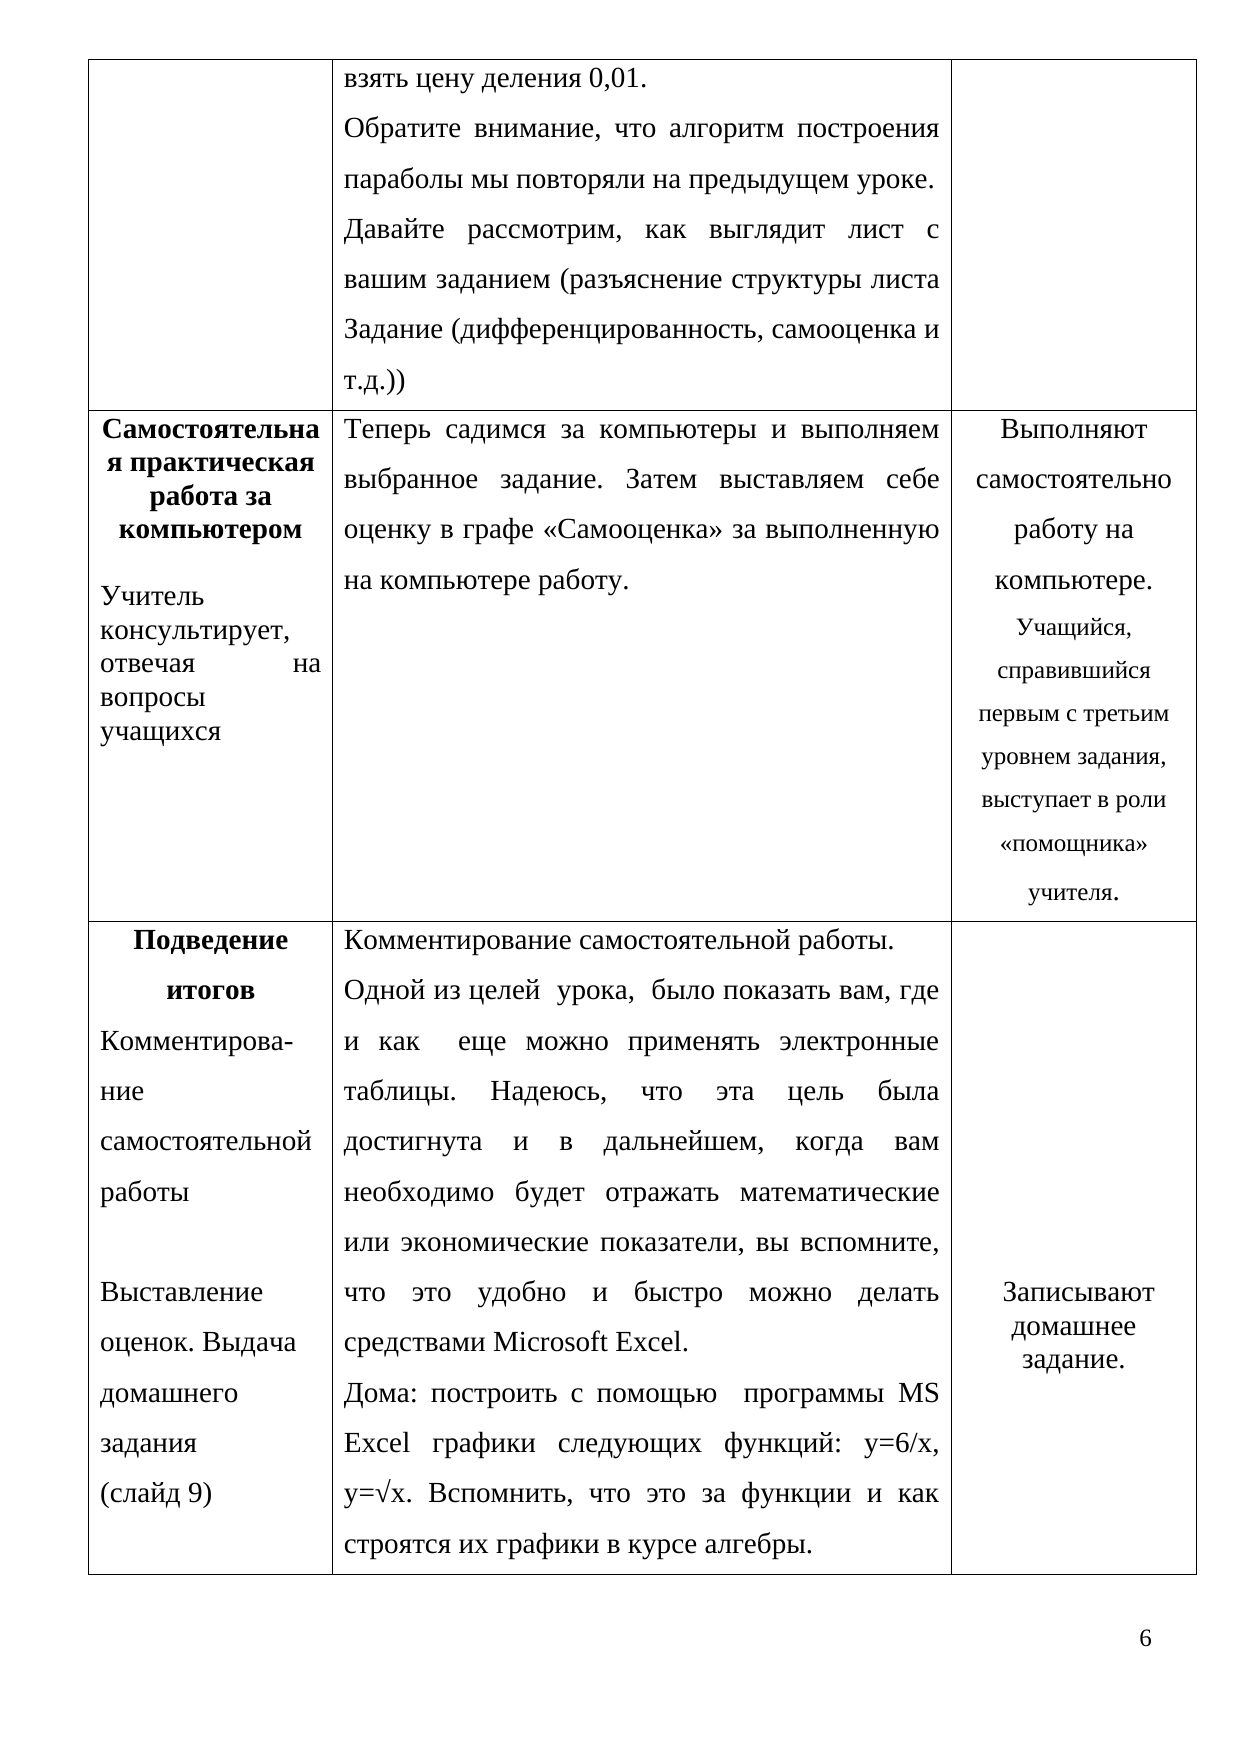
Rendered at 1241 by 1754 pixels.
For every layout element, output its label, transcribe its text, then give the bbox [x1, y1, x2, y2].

table_cell Выполняют самостоятельно работу на компьютере. Учащийся, справившийся первым с третьим уровнем задания, выступает в роли «помощника» учителя. [952, 411, 1196, 921]
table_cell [952, 60, 1196, 410]
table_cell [89, 922, 332, 1574]
table_cell Теперь садимся за компьютеры и выполняем выбранное задание. Затем выставляем себе оценку в графе «Самооценка» за выполненную на компьютере работу. [333, 411, 951, 921]
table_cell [952, 922, 1196, 1574]
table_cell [333, 922, 951, 1574]
table_cell Самостоятельная практическая работа за компьютером Учитель консультирует, отвечая на вопросы учащихся [89, 411, 332, 921]
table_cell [89, 60, 332, 410]
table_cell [333, 60, 951, 410]
